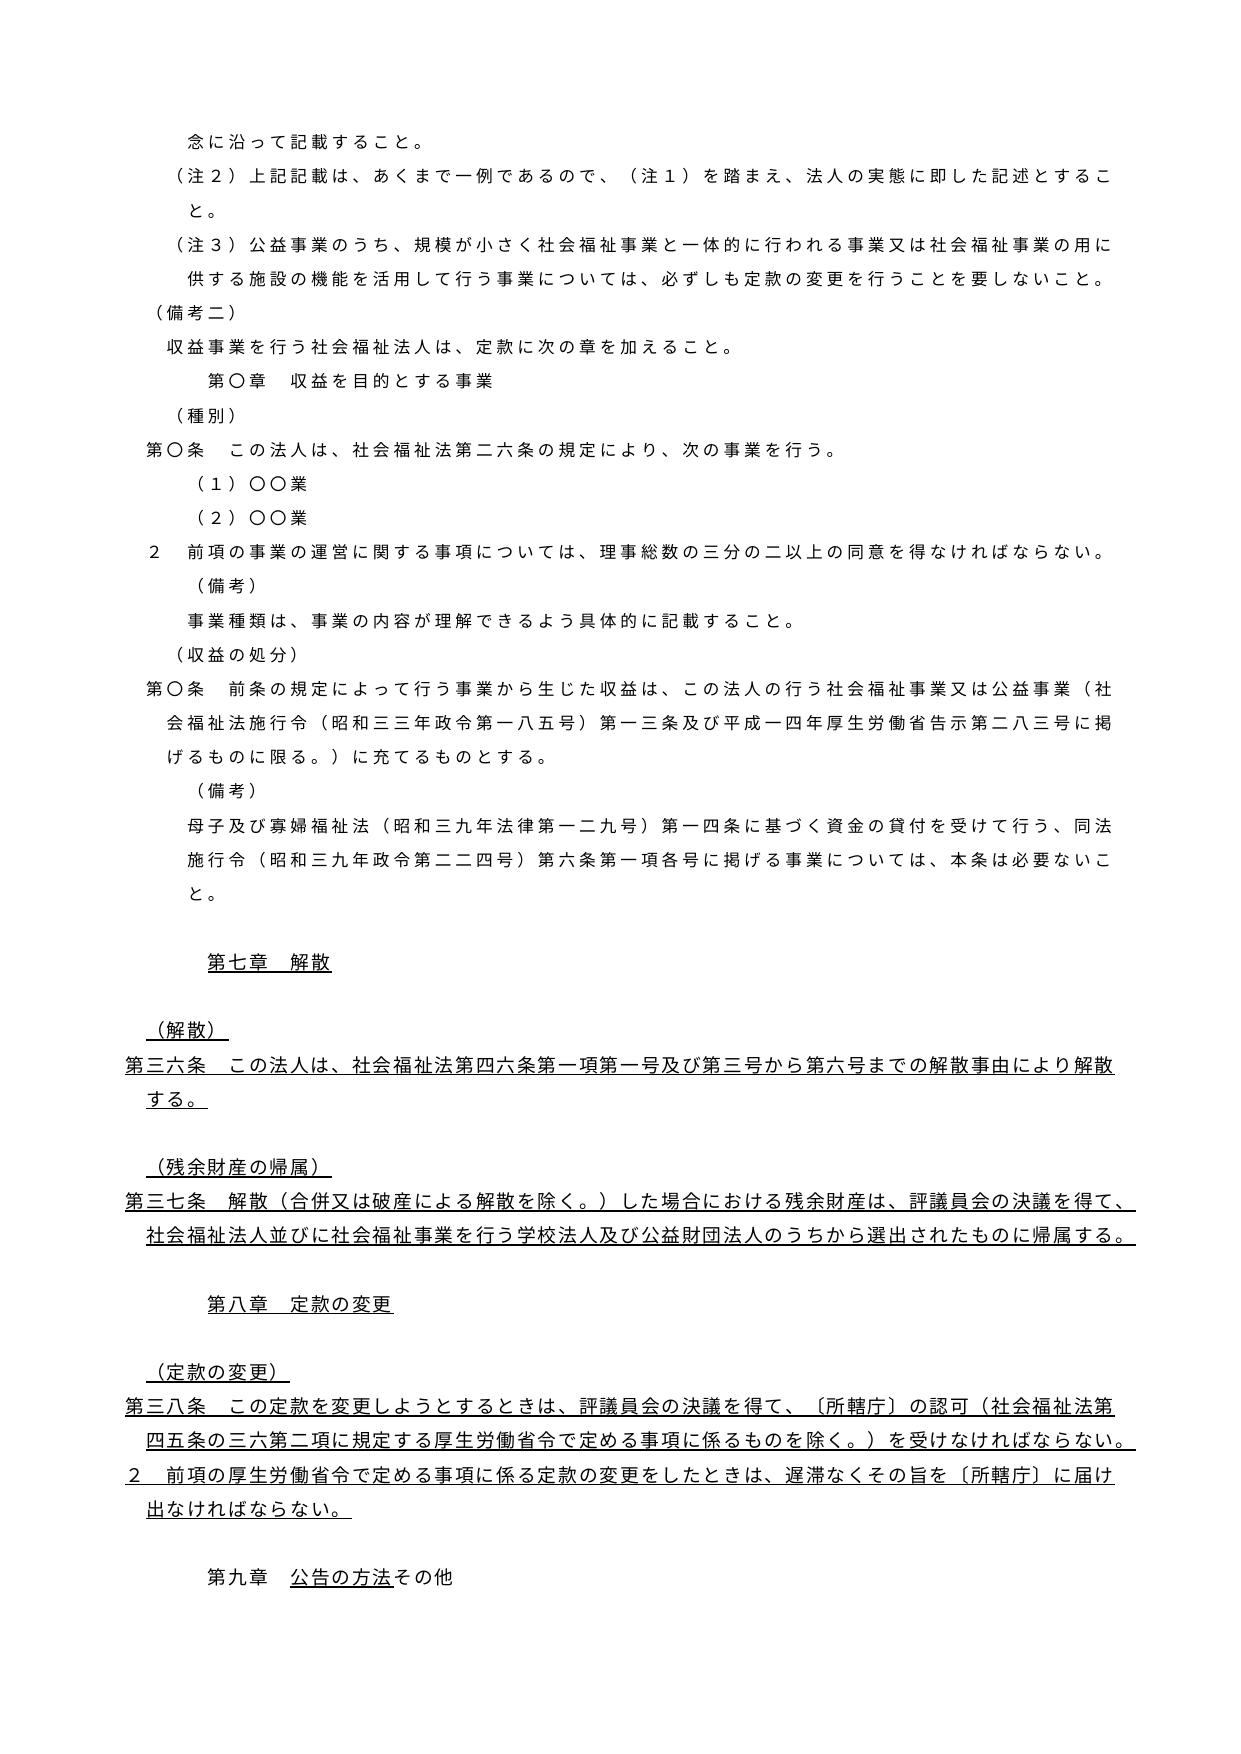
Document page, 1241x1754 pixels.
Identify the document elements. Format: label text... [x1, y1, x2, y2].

text 母子及び寡婦福祉法（昭和三九年法律第一二九号）第一四条に基づく資金の貸付を受けて行う、同法施行令（昭和三九年政令第二二四号）第六条第一項各号に掲げる事業については、本条は必要ないこと。 [166, 808, 1115, 910]
text 第〇条 この法人は、社会福祉法第二六条の規定により、次の事業を行う。 [146, 432, 1115, 466]
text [155, 124, 1115, 158]
text 第〇章 収益を目的とする事業 [197, 363, 1115, 398]
text 第三七条 解散（合併又は破産による解散を除く。）した場合における残余財産は、評議員会の決議を得て、社会福祉法人並びに社会福祉事業を行う学校法人及び公益財団法人のうちから選出されたものに帰属する。 [125, 1212, 1115, 1252]
text 第三八条 この定款を変更しようとするときは、評議員会の決議を得て、〔所轄庁〕の認可（社会福祉法第四五条の三六第二項に規定する厚生労働省令で定める事項に係るものを除く。）を受けなければならない。 [125, 1388, 1115, 1415]
text 事業種類は、事業の内容が理解できるよう具体的に記載すること。 [166, 603, 1115, 637]
text ２ 前項の厚生労働省令で定める事項に係る定款の変更をしたときは、遅滞なくその旨を〔所轄庁〕に届け出なければならない。 [125, 1485, 1115, 1525]
text （備考二） [125, 295, 1115, 329]
text （定款の変更） [125, 1354, 1115, 1388]
text 第三七条 解散（合併又は破産による解散を除く。）した場合における残余財産は、評議員会の決議を得て、社会福祉法人並びに社会福祉事業を行う学校法人及び公益財団法人のうちから選出されたものに帰属する。 [125, 1183, 1115, 1210]
text （１）〇〇業 [166, 466, 1115, 500]
text 収益事業を行う社会福祉法人は、定款に次の章を加えること。 [146, 329, 1115, 363]
text （備考） [166, 773, 1115, 808]
text 第七章 解散 [125, 944, 1115, 978]
text ２ 前項の事業の運営に関する事項については、理事総数の三分の二以上の同意を得なければならない。 [146, 534, 1115, 568]
text 第九章 公告の方法その他 [125, 1559, 1115, 1593]
text （収益の処分） [125, 637, 1115, 671]
text （注２）上記記載は、あくまで一例であるので、（注１）を踏まえ、法人の実態に即した記述とすること。 [155, 158, 1115, 227]
text （解散） [125, 1013, 1115, 1047]
text 第八章 定款の変更 [125, 1286, 1115, 1320]
text 第三六条 この法人は、社会福祉法第四六条第一項第一号及び第三号から第六号までの解散事由により解散する。 [125, 1075, 1115, 1115]
text 第三八条 この定款を変更しようとするときは、評議員会の決議を得て、〔所轄庁〕の認可（社会福祉法第四五条の三六第二項に規定する厚生労働省令で定める事項に係るものを除く。）を受けなければならない。 [125, 1417, 1115, 1457]
text （種別） [125, 398, 1115, 432]
text （残余財産の帰属） [125, 1149, 1115, 1183]
text ２ 前項の厚生労働省令で定める事項に係る定款の変更をしたときは、遅滞なくその旨を〔所轄庁〕に届け出なければならない。 [125, 1457, 1115, 1484]
text （注３）公益事業のうち、規模が小さく社会福祉事業と一体的に行われる事業又は社会福祉事業の用に供する施設の機能を活用して行う事業については、必ずしも定款の変更を行うことを要しないこと。 [155, 227, 1115, 295]
text 第三六条 この法人は、社会福祉法第四六条第一項第一号及び第三号から第六号までの解散事由により解散する。 [125, 1047, 1115, 1074]
text （備考） [166, 568, 1115, 603]
text 第〇条 前条の規定によって行う事業から生じた収益は、この法人の行う社会福祉事業又は公益事業（社会福祉法施行令（昭和三三年政令第一八五号）第一三条及び平成一四年厚生労働省告示第二八三号に掲げるものに限る。）に充てるものとする。 [146, 671, 1115, 773]
text （２）〇〇業 [166, 500, 1115, 534]
